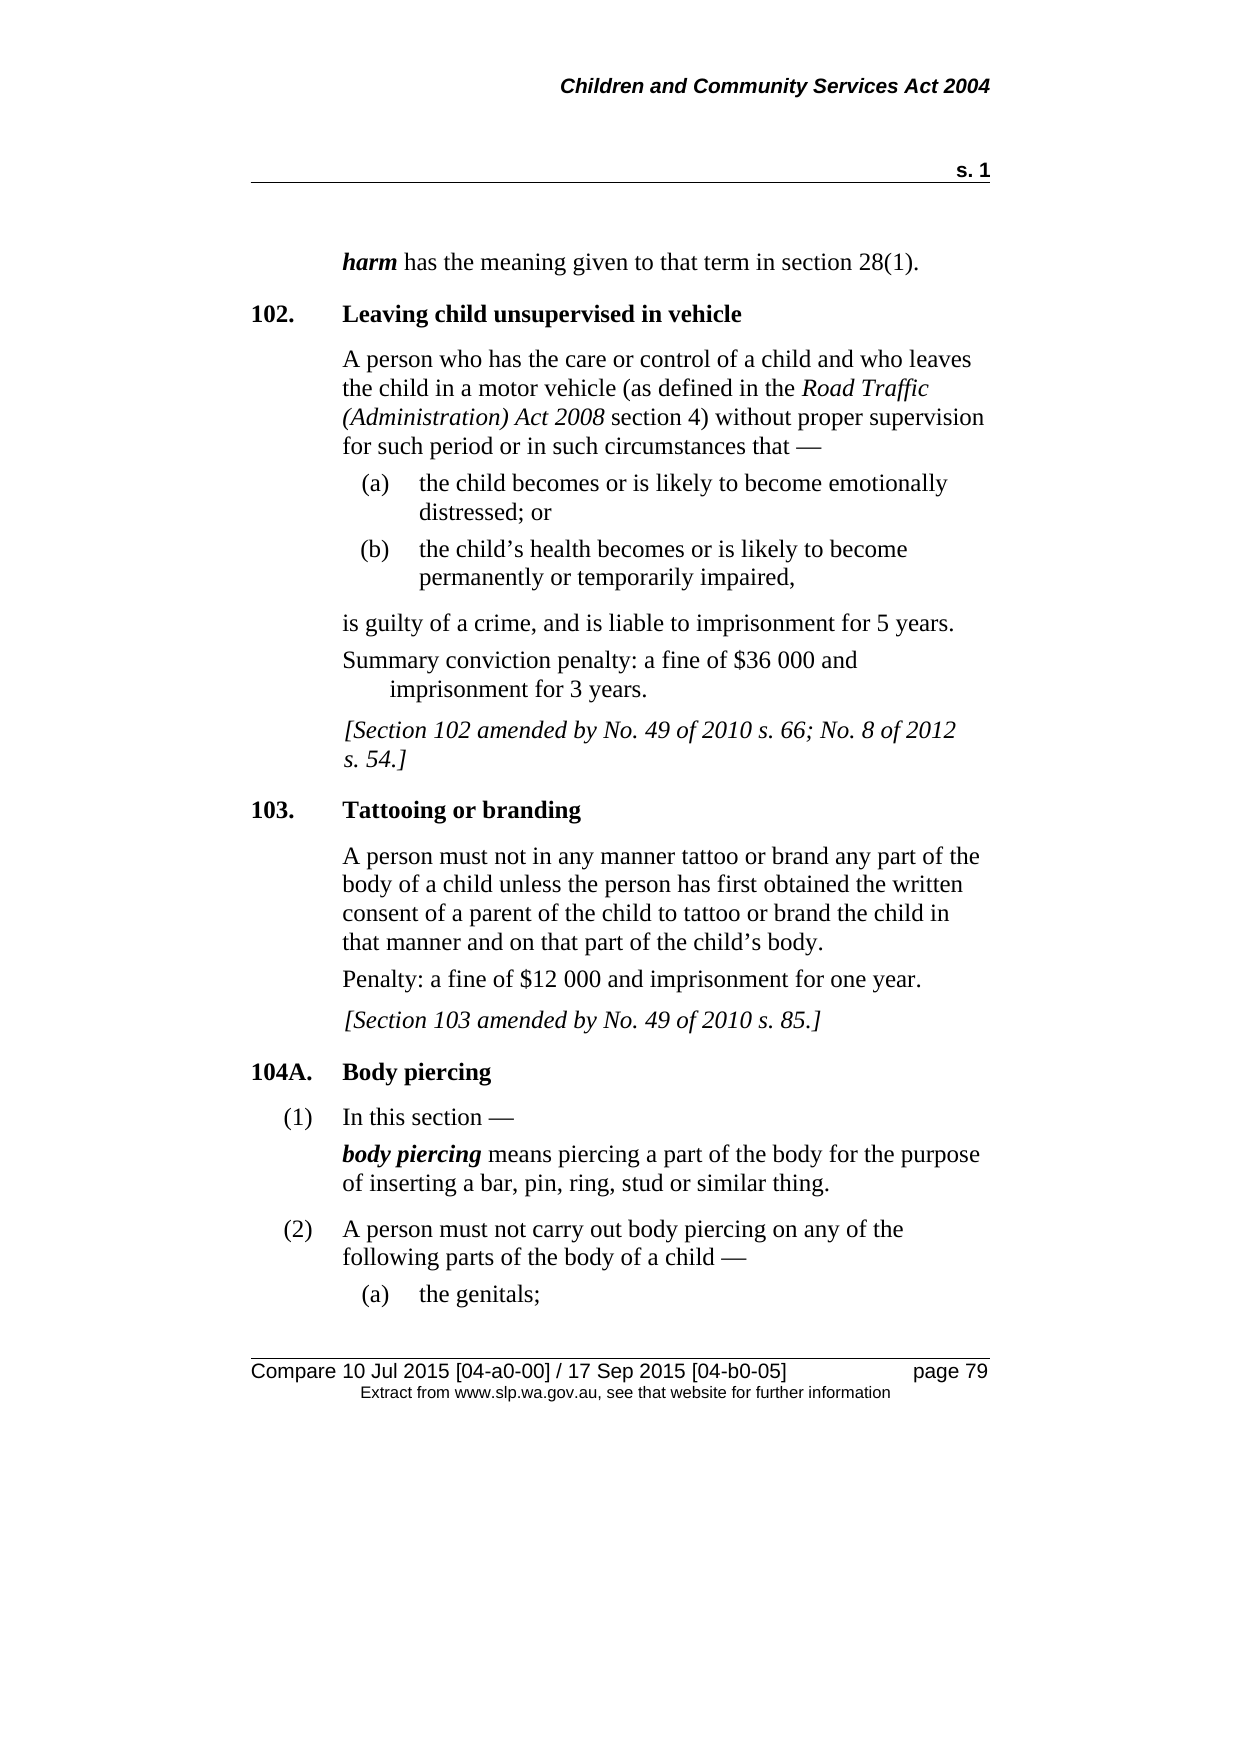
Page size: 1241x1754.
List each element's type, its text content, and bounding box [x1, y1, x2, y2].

text [Section 102 amended by No. 49 of 2010 s. 66; No. 8 of 2012 s. 54.] [251, 715, 990, 772]
text Summary conviction penalty: a fine of $36 000 and imprisonment for 3 years. [251, 645, 990, 702]
text A person must not in any manner tattoo or brand any part of the body of a child unless the person has first obtained the written consent of a parent of the child to tattoo or brand the child in that manner and on that part of the child’s body. [251, 841, 990, 956]
text is guilty of a crime, and is liable to imprisonment for 5 years. [251, 608, 990, 637]
subtitle 103. Tattooing or branding [251, 795, 990, 824]
text (b) the child’s health becomes or is likely to become permanently or temporarily impaired, [251, 534, 990, 591]
text (2) A person must not carry out body piercing on any of the following parts of the body of a child — [251, 1214, 990, 1271]
subtitle 102. Leaving child unsupervised in vehicle [251, 299, 990, 328]
text body piercing means piercing a part of the body for the purpose of inserting a bar, pin, ring, stud or similar thing. [251, 1139, 990, 1197]
text harm has the meaning given to that term in section 28(1). [251, 247, 990, 276]
text (a) the child becomes or is likely to become emotionally distressed; or [251, 468, 990, 525]
text (a) the genitals; [251, 1279, 990, 1308]
text Penalty: a fine of $12 000 and imprisonment for one year. [251, 964, 990, 993]
text A person who has the care or control of a child and who leaves the child in a motor vehicle (as defined in the Road Traffic (Administration) Act 2008 section 4) without proper supervision for such period or in such circumstances that — [251, 344, 990, 459]
subtitle 104A. Body piercing [251, 1057, 990, 1086]
text (1) In this section — [251, 1102, 990, 1131]
text [Section 103 amended by No. 49 of 2010 s. 85.] [251, 1005, 990, 1034]
